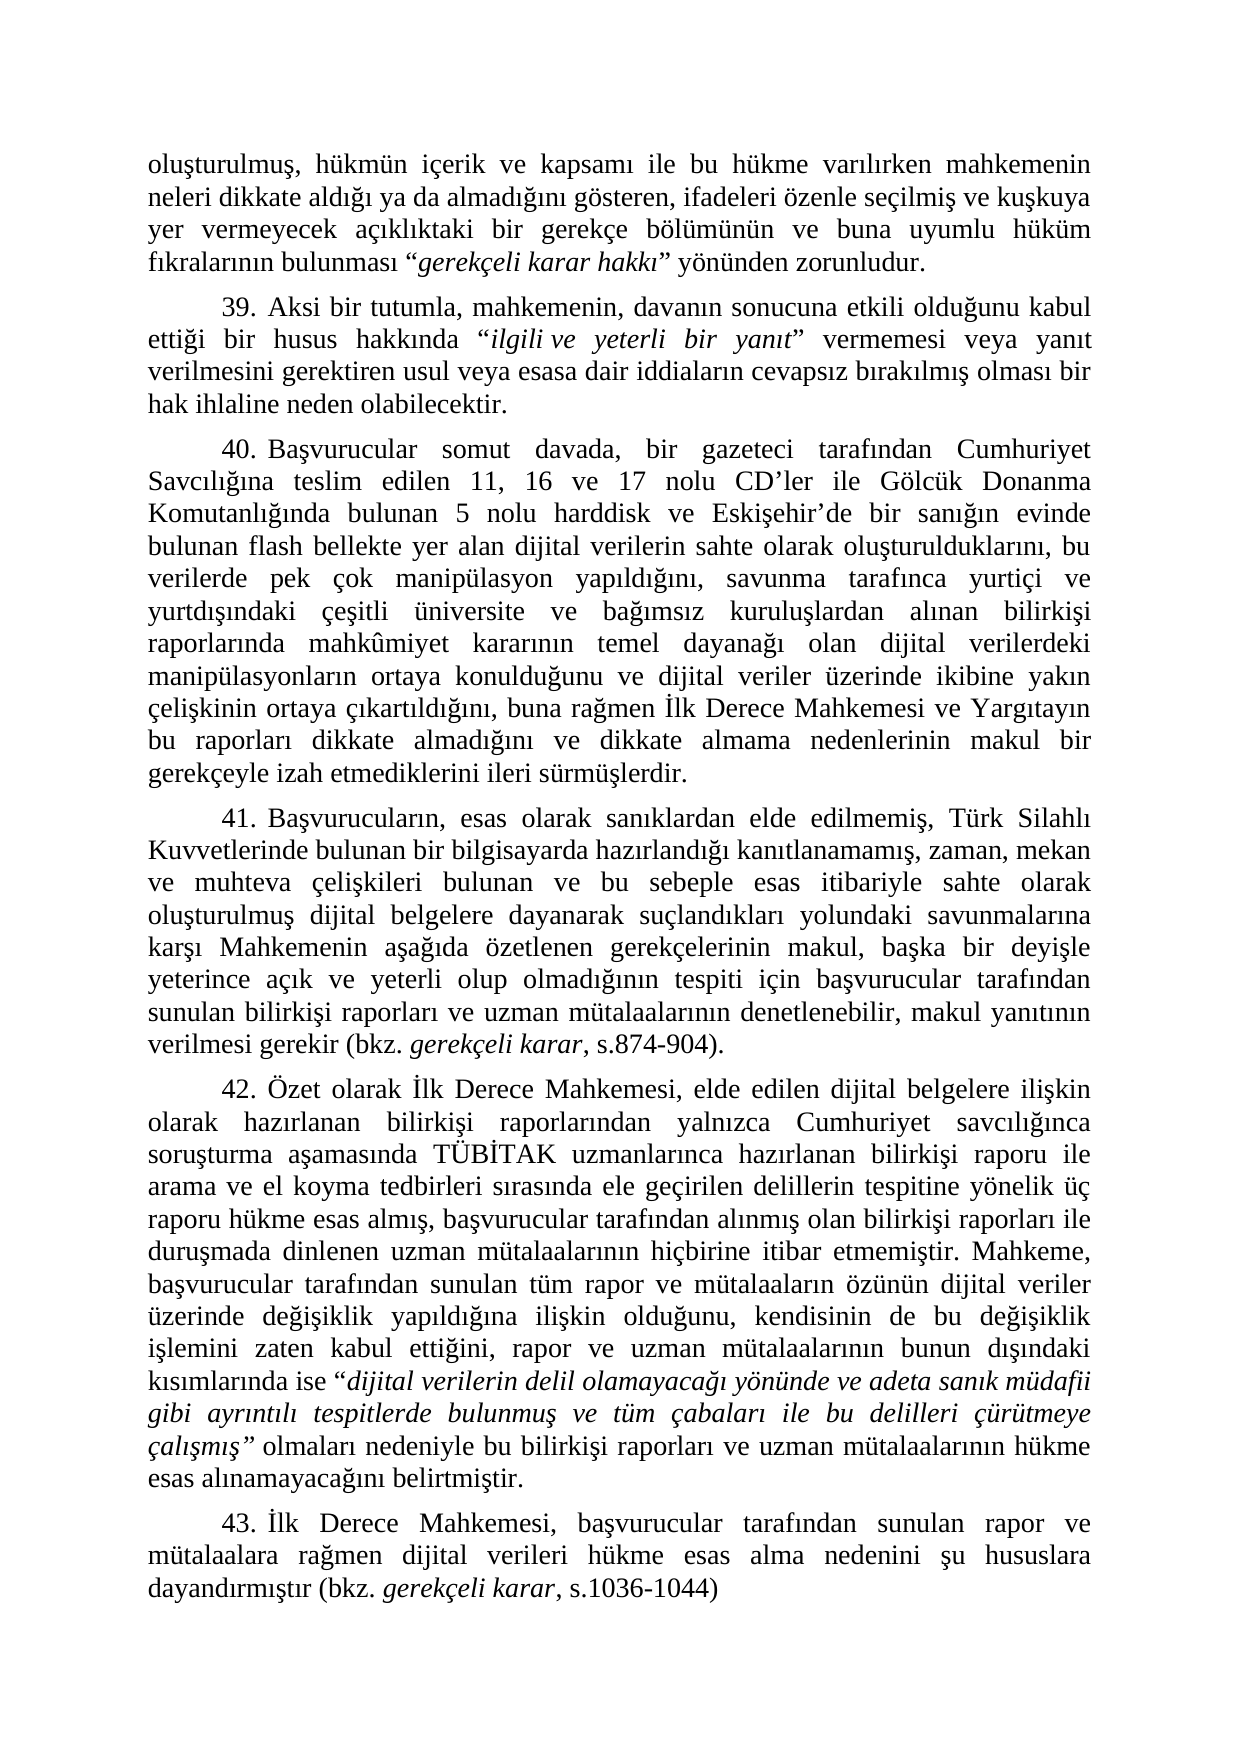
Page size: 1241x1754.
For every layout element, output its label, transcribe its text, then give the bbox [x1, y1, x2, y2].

text 43. İlk Derece Mahkemesi, başvurucular tarafından sunulan rapor ve mütalaalara rağmen dijital verileri hükme esas alma nedenini şu hususlara dayandırmıştır (bkz. gerekçeli karar, s.1036-1044) [148, 1506, 1093, 1603]
text 40. Başvurucular somut davada, bir gazeteci tarafından Cumhuriyet Savcılığına teslim edilen 11, 16 ve 17 nolu CD’ler ile Gölcük Donanma Komutanlığında bulunan 5 nolu harddisk ve Eskişehir’de bir sanığın evinde bulunan flash bellekte yer alan dijital verilerin sahte olarak oluşturulduklarını, bu verilerde pek çok manipülasyon yapıldığını, savunma tarafınca yurtiçi ve yurtdışındaki çeşitli üniversite ve bağımsız kuruluşlardan alınan bilirkişi raporlarında mahkûmiyet kararının temel dayanağı olan dijital verilerdeki manipülasyonların ortaya konulduğunu ve dijital veriler üzerinde ikibine yakın çelişkinin ortaya çıkartıldığını, buna rağmen İlk Derece Mahkemesi ve Yargıtayın bu raporları dikkate almadığını ve dikkate almama nedenlerinin makul bir gerekçeyle izah etmediklerini ileri sürmüşlerdir. [148, 432, 1093, 788]
text 41. Başvurucuların, esas olarak sanıklardan elde edilmemiş, Türk Silahlı Kuvvetlerinde bulunan bir bilgisayarda hazırlandığı kanıtlanamamış, zaman, mekan ve muhteva çelişkileri bulunan ve bu sebeple esas itibariyle sahte olarak oluşturulmuş dijital belgelere dayanarak suçlandıkları yolundaki savunmalarına karşı Mahkemenin aşağıda özetlenen gerekçelerinin makul, başka bir deyişle yeterince açık ve yeterli olup olmadığının tespiti için başvurucular tarafından sunulan bilirkişi raporları ve uzman mütalaalarının denetlenebilir, makul yanıtının verilmesi gerekir (bkz. gerekçeli karar, s.874-904). [148, 801, 1093, 1060]
text 42. Özet olarak İlk Derece Mahkemesi, elde edilen dijital belgelere ilişkin olarak hazırlanan bilirkişi raporlarından yalnızca Cumhuriyet savcılığınca soruşturma aşamasında TÜBİTAK uzmanlarınca hazırlanan bilirkişi raporu ile arama ve el koyma tedbirleri sırasında ele geçirilen delillerin tespitine yönelik üç raporu hükme esas almış, başvurucular tarafından alınmış olan bilirkişi raporları ile duruşmada dinlenen uzman mütalaalarının hiçbirine itibar etmemiştir. Mahkeme, başvurucular tarafından sunulan tüm rapor ve mütalaaların özünün dijital veriler üzerinde değişiklik yapıldığına ilişkin olduğunu, kendisinin de bu değişiklik işlemini zaten kabul ettiğini, rapor ve uzman mütalaalarının bunun dışındaki kısımlarında ise “dijital verilerin delil olamayacağı yönünde ve adeta sanık müdafii gibi ayrıntılı tespitlerde bulunmuş ve tüm çabaları ile bu delilleri çürütmeye çalışmış” olmaları nedeniyle bu bilirkişi raporları ve uzman mütalaalarının hükme esas alınamayacağını belirtmiştir. [148, 1072, 1093, 1493]
text 39. Aksi bir tutumla, mahkemenin, davanın sonucuna etkili olduğunu kabul ettiği bir husus hakkında “ilgili ve yeterli bir yanıt” vermemesi veya yanıt verilmesini gerektiren usul veya esasa dair iddiaların cevapsız bırakılmış olması bir hak ihlaline neden olabilecektir. [148, 290, 1093, 419]
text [148, 148, 1093, 277]
